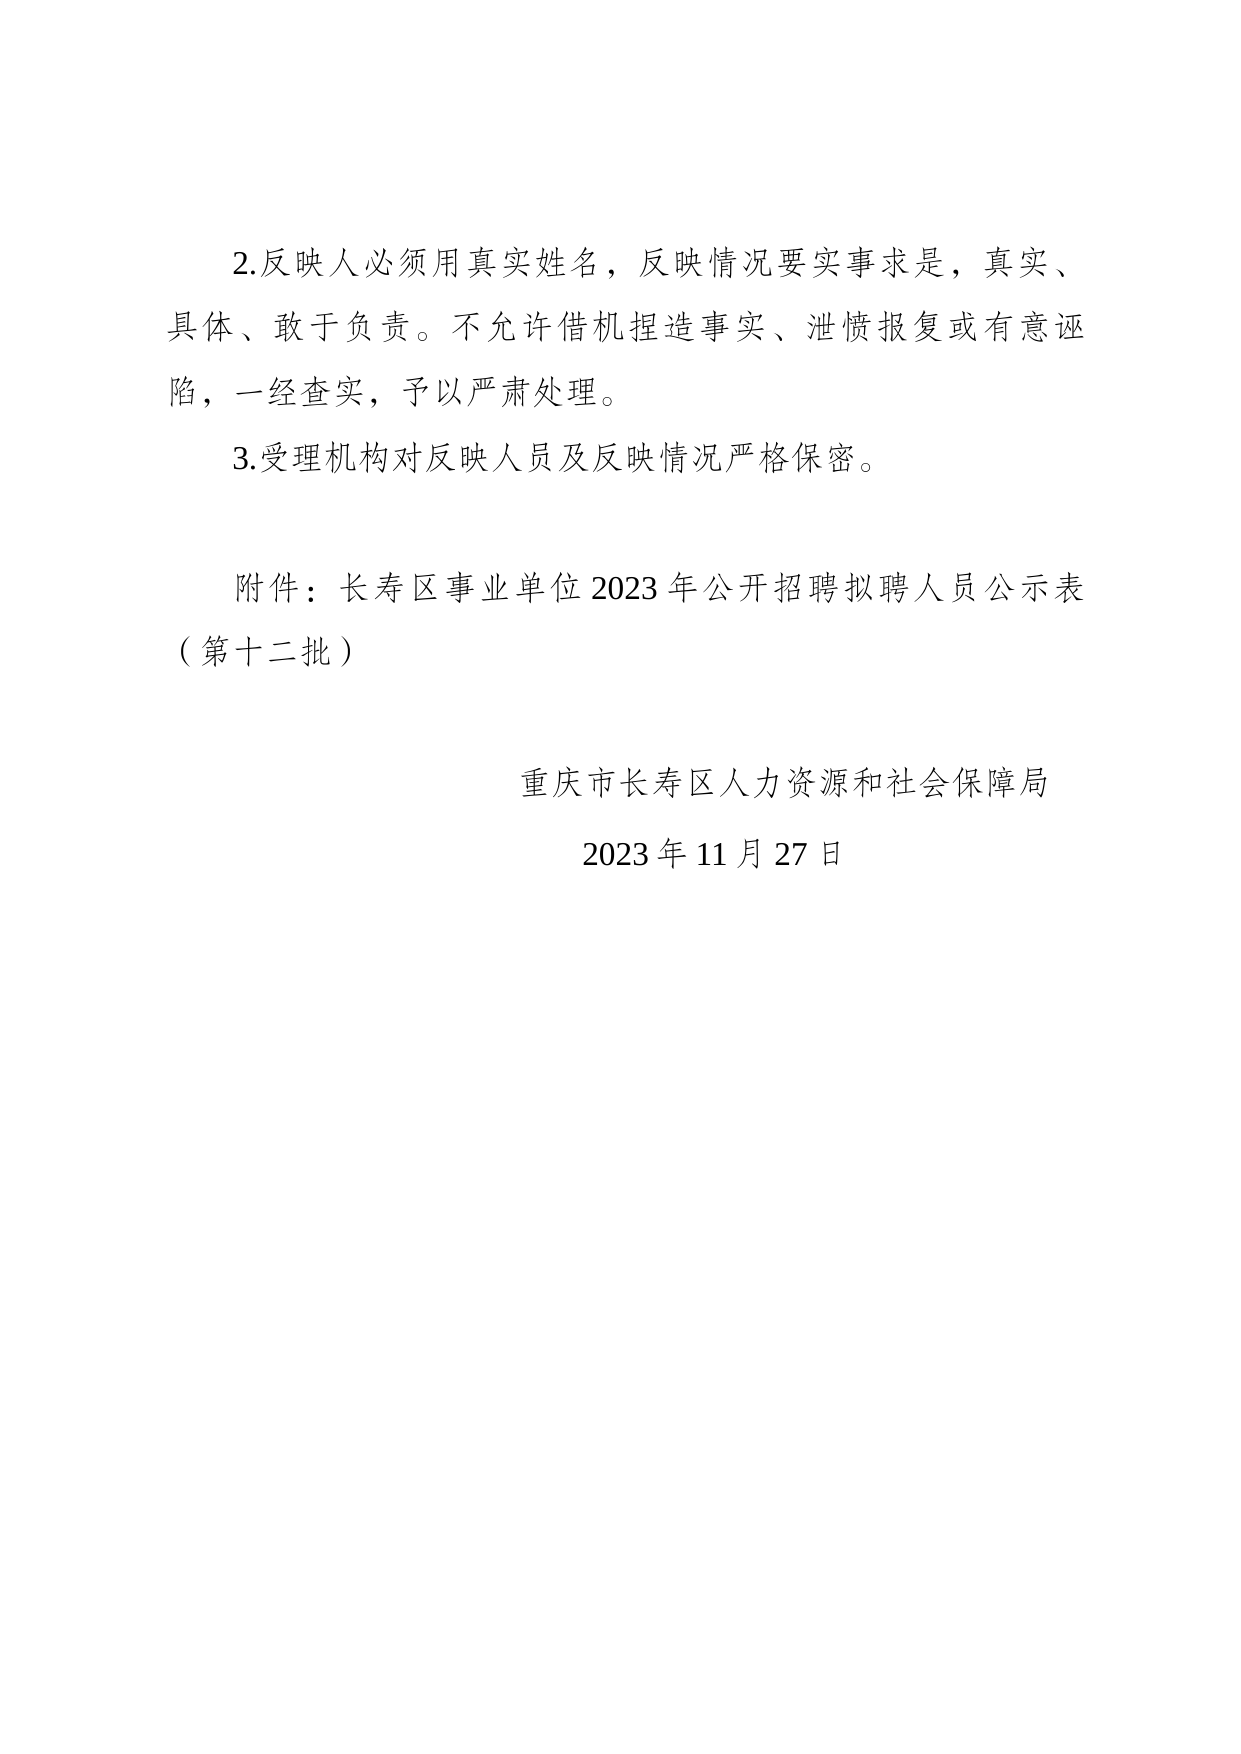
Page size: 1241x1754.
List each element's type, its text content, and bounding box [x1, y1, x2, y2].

text 重庆市长寿区人力资源和社会保障局 [165, 751, 1087, 816]
text 2.反映人必须用真实姓名，反映情况要实事求是，真实、具体、敢于负责。不允许借机捏造事实、泄愤报复或有意诬陷，一经查实，予以严肃处理。 [165, 231, 1087, 310]
text 3.受理机构对反映人员及反映情况严格保密。 [165, 426, 1087, 491]
text 附件：长寿区事业单位2023年公开招聘拟聘人员公示表（第十二批） [165, 556, 1087, 686]
text 2.反映人必须用真实姓名，反映情况要实事求是，真实、具体、敢于负责。不允许借机捏造事实、泄愤报复或有意诬陷，一经查实，予以严肃处理。 [165, 347, 1087, 426]
text 2023年11月27日 [165, 816, 1087, 878]
